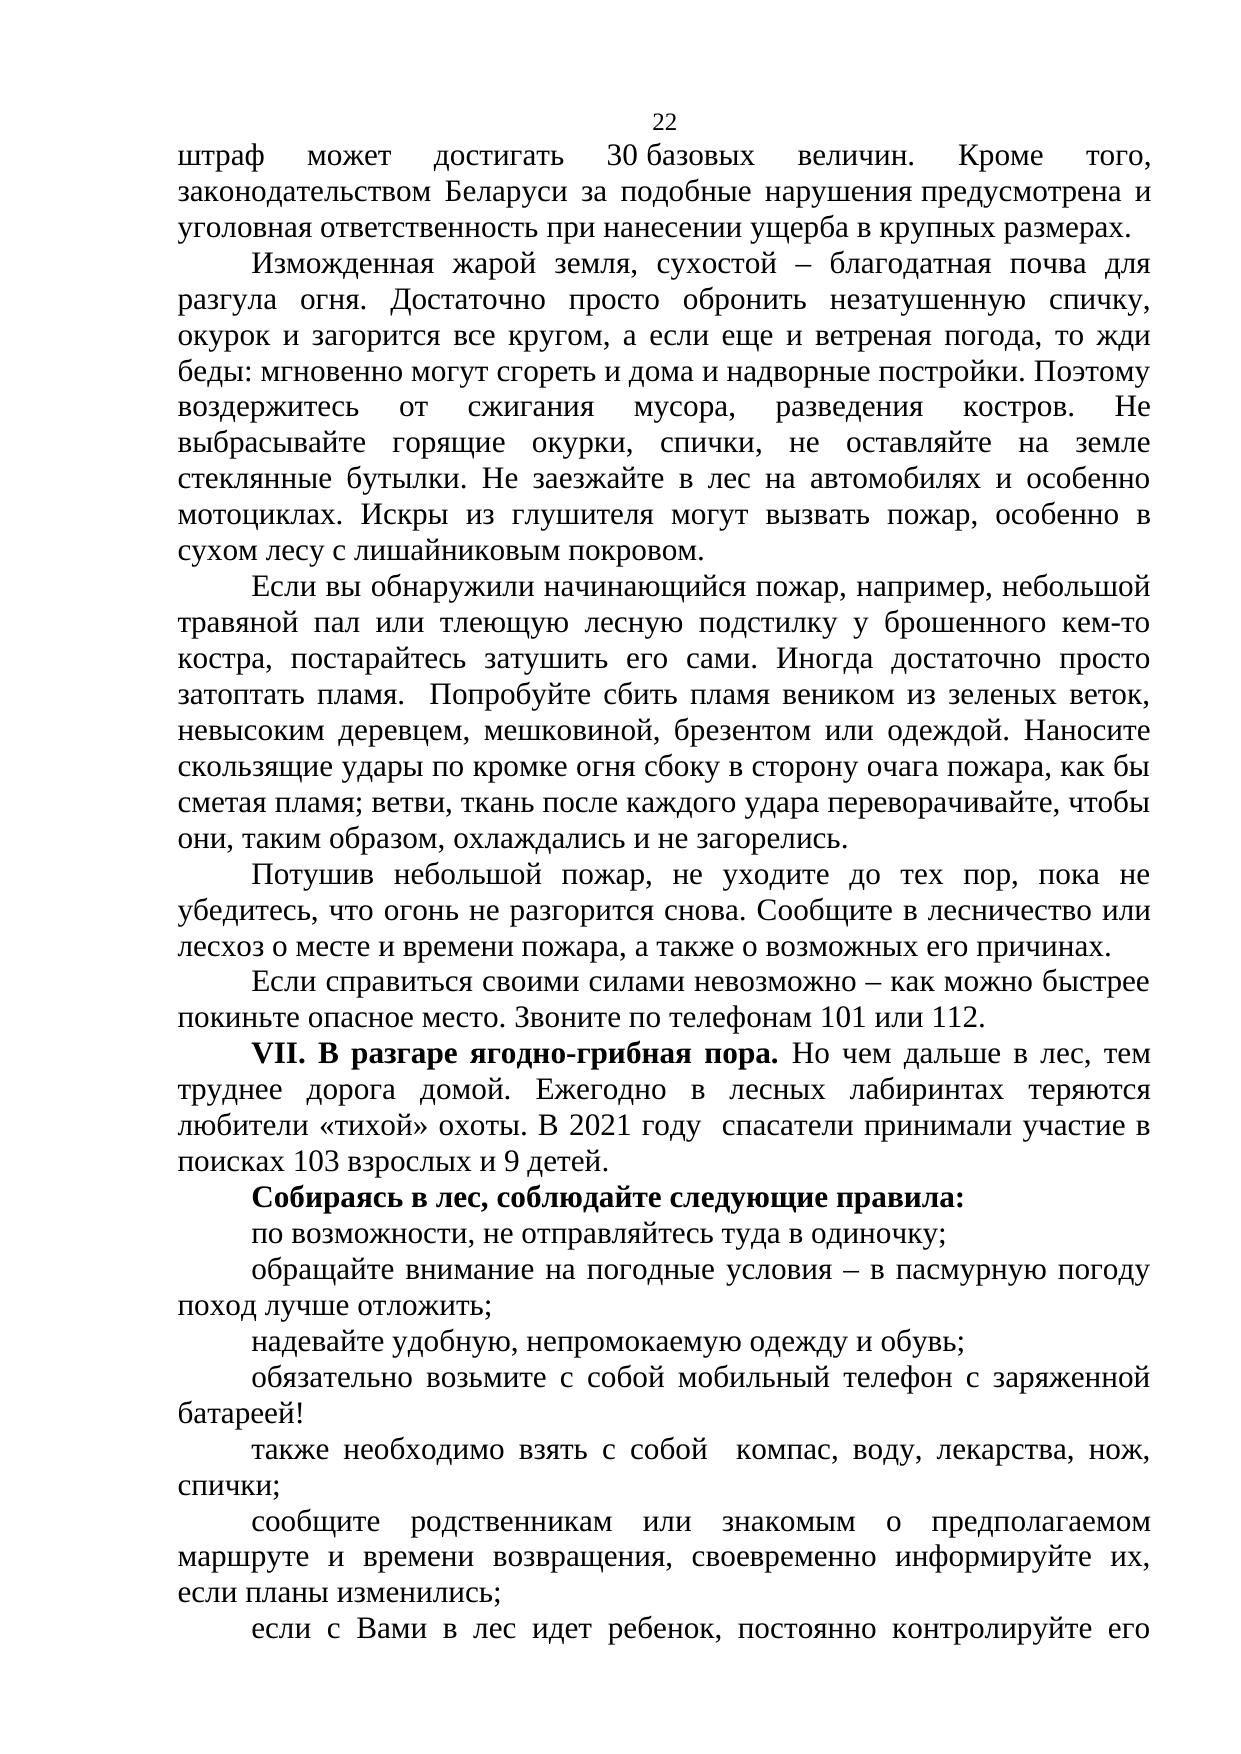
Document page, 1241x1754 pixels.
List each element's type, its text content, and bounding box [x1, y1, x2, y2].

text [177, 1609, 1152, 1646]
text по возможности, не отправляйтесь туда в одиночку; [177, 1214, 1152, 1250]
text Собираясь в лес, соблюдайте следующие правила: [177, 1178, 1152, 1214]
text Если справиться своими силами невозможно – как можно быстрее покиньте опасное место. Звоните по телефонам 101 или 112. [177, 963, 1152, 1034]
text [177, 136, 1152, 244]
text VII. В разгаре ягодно-грибная пора. Но чем дальше в лес, тем труднее дорога домой. Ежегодно в лесных лабиринтах теряются любители «тихой» охоты. В 2021 году спасатели принимали участие в поисках 103 взрослых и 9 детей. [177, 1034, 1152, 1178]
text сообщите родственникам или знакомым о предполагаемом маршруте и времени возвращения, своевременно информируйте их, если планы изменились; [177, 1502, 1152, 1609]
text Если вы обнаружили начинающийся пожар, например, небольшой травяной пал или тлеющую лесную подстилку у брошенного кем-то костра, постарайтесь затушить его сами. Иногда достаточно просто затоптать пламя. Попробуйте сбить пламя веником из зеленых веток, невысоким деревцем, мешковиной, брезентом или одеждой. Наносите скользящие удары по кромке огня сбоку в сторону очага пожара, как бы сметая пламя; ветви, ткань после каждого удара переворачивайте, чтобы они, таким образом, охлаждались и не загорелись. [177, 567, 1152, 855]
text Изможденная жарой земля, сухостой – благодатная почва для разгула огня. Достаточно просто обронить незатушенную спичку, окурок и загорится все кругом, а если еще и ветреная погода, то жди беды: мгновенно могут сгореть и дома и надворные постройки. Поэтому воздержитесь от сжигания мусора, разведения костров. Не выбрасывайте горящие окурки, спички, не оставляйте на земле стеклянные бутылки. Не заезжайте в лес на автомобилях и особенно мотоциклах. Искры из глушителя могут вызвать пожар, особенно в сухом лесу с лишайниковым покровом. [177, 244, 1152, 567]
text обязательно возьмите с собой мобильный телефон с заряженной батареей! [177, 1358, 1152, 1430]
text надевайте удобную, непромокаемую одежду и обувь; [177, 1322, 1152, 1358]
text обращайте внимание на погодные условия – в пасмурную погоду поход лучше отложить; [177, 1250, 1152, 1322]
text Потушив небольшой пожар, не уходите до тех пор, пока не убедитесь, что огонь не разгорится снова. Сообщите в лесничество или лесхоз о месте и времени пожара, а также о возможных его причинах. [177, 855, 1152, 963]
text также необходимо взять с собой компас, воду, лекарства, нож, спички; [177, 1430, 1152, 1502]
